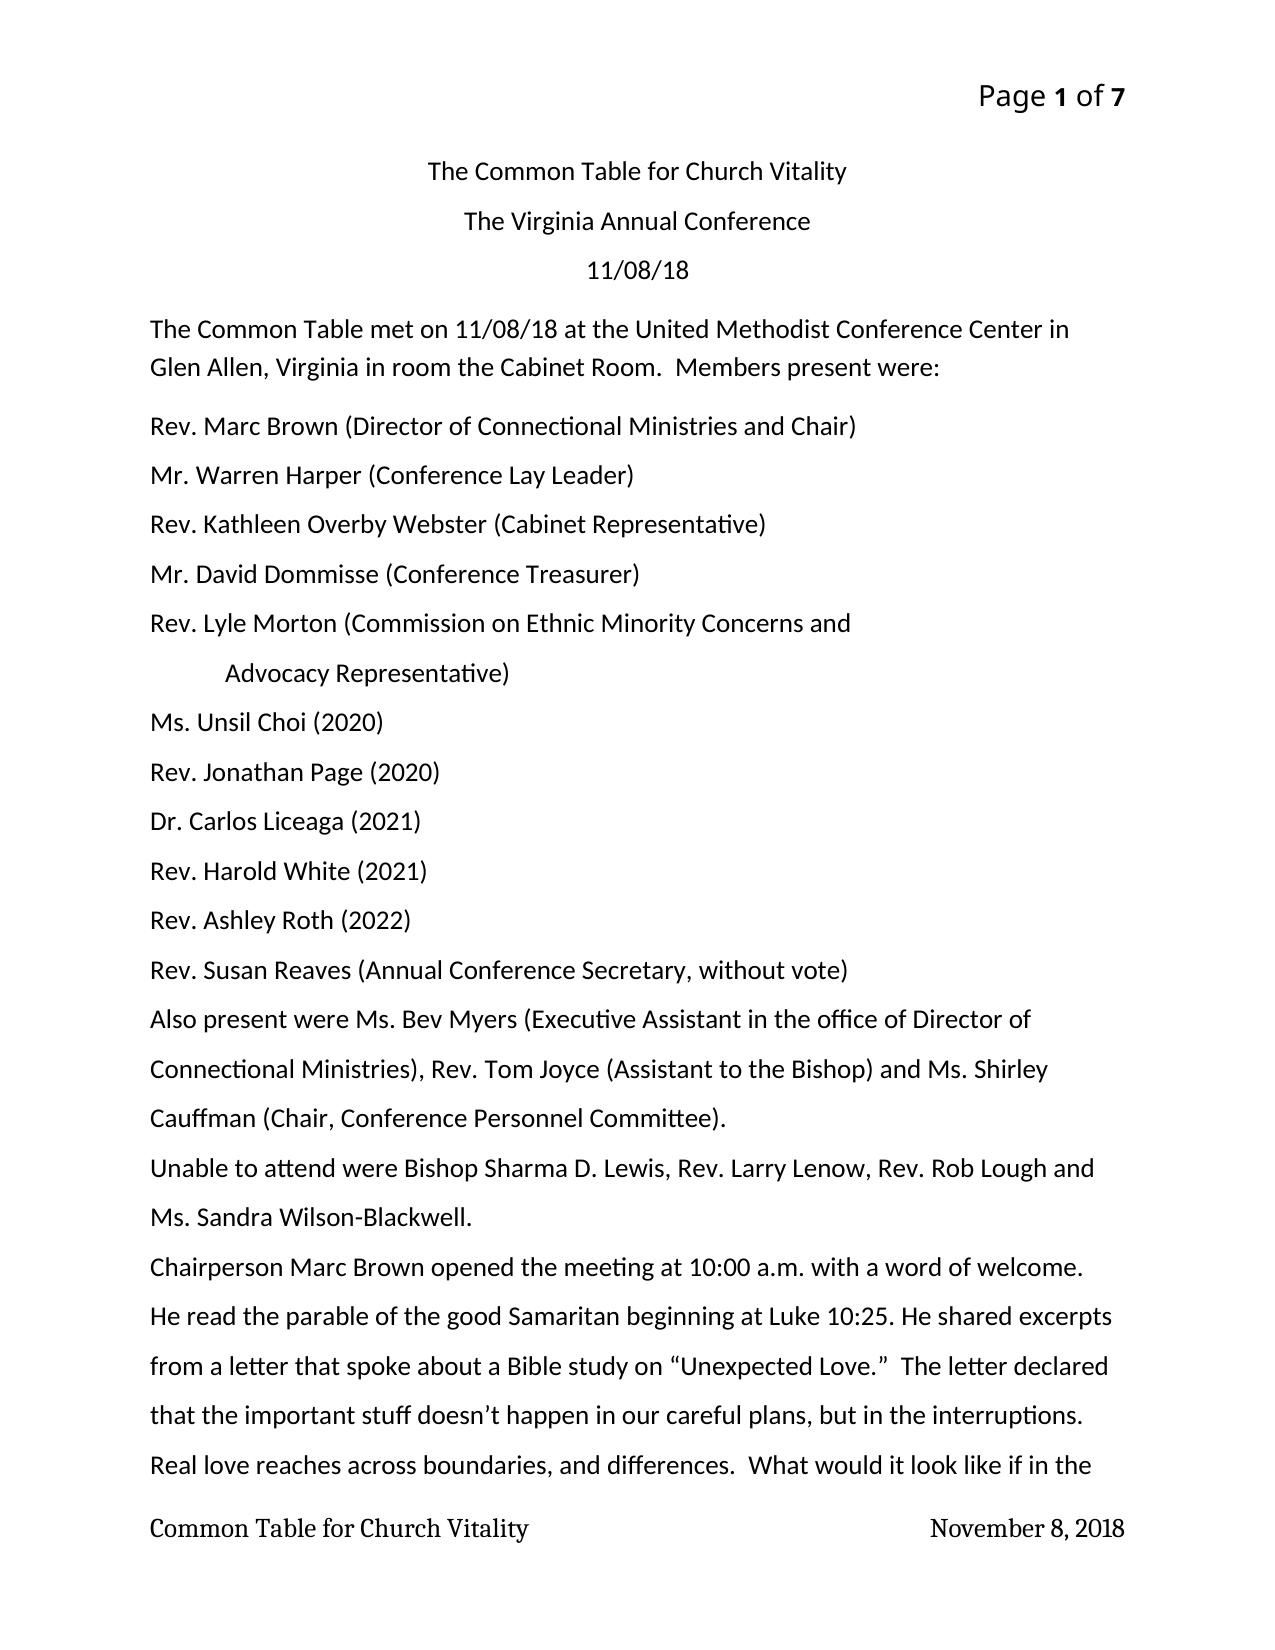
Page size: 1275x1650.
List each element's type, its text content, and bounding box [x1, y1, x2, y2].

text Rev. Kathleen Overby Webster (Cabinet Representative) [150, 508, 1125, 541]
text Also present were Ms. Bev Myers (Executive Assistant in the office of Director of Connectional Ministries), Rev. Tom Joyce (Assistant to the Bishop) and Ms. Shirley Cauffman (Chair, Conference Personnel Committee). [150, 1002, 1125, 1134]
text Rev. Jonathan Page (2020) [150, 755, 1125, 788]
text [150, 1250, 1125, 1481]
text Mr. Warren Harper (Conference Lay Leader) [150, 458, 1125, 491]
text 11/08/18 [150, 253, 1125, 286]
text Unable to attend were Bishop Sharma D. Lewis, Rev. Larry Lenow, Rev. Rob Lough and Ms. Sandra Wilson-Blackwell. [150, 1151, 1125, 1233]
text Rev. Susan Reaves (Annual Conference Secretary, without vote) [150, 953, 1125, 986]
text Rev. Harold White (2021) [150, 854, 1125, 887]
text Mr. David Dommisse (Conference Treasurer) [150, 557, 1125, 590]
text Rev. Ashley Roth (2022) [150, 903, 1125, 937]
text Ms. Unsil Choi (2020) [150, 706, 1125, 739]
text The Virginia Annual Conference [150, 204, 1125, 237]
text Advocacy Representative) [150, 656, 1125, 689]
text The Common Table for Church Vitality [150, 154, 1125, 187]
text Rev. Marc Brown (Director of Connectional Ministries and Chair) [150, 409, 1125, 442]
text Rev. Lyle Morton (Commission on Ethnic Minority Concerns and [150, 607, 1125, 640]
text The Common Table met on 11/08/18 at the United Methodist Conference Center in Glen Allen, Virginia in room the Cabinet Room. Members present were: [150, 312, 1125, 383]
text Dr. Carlos Liceaga (2021) [150, 804, 1125, 838]
